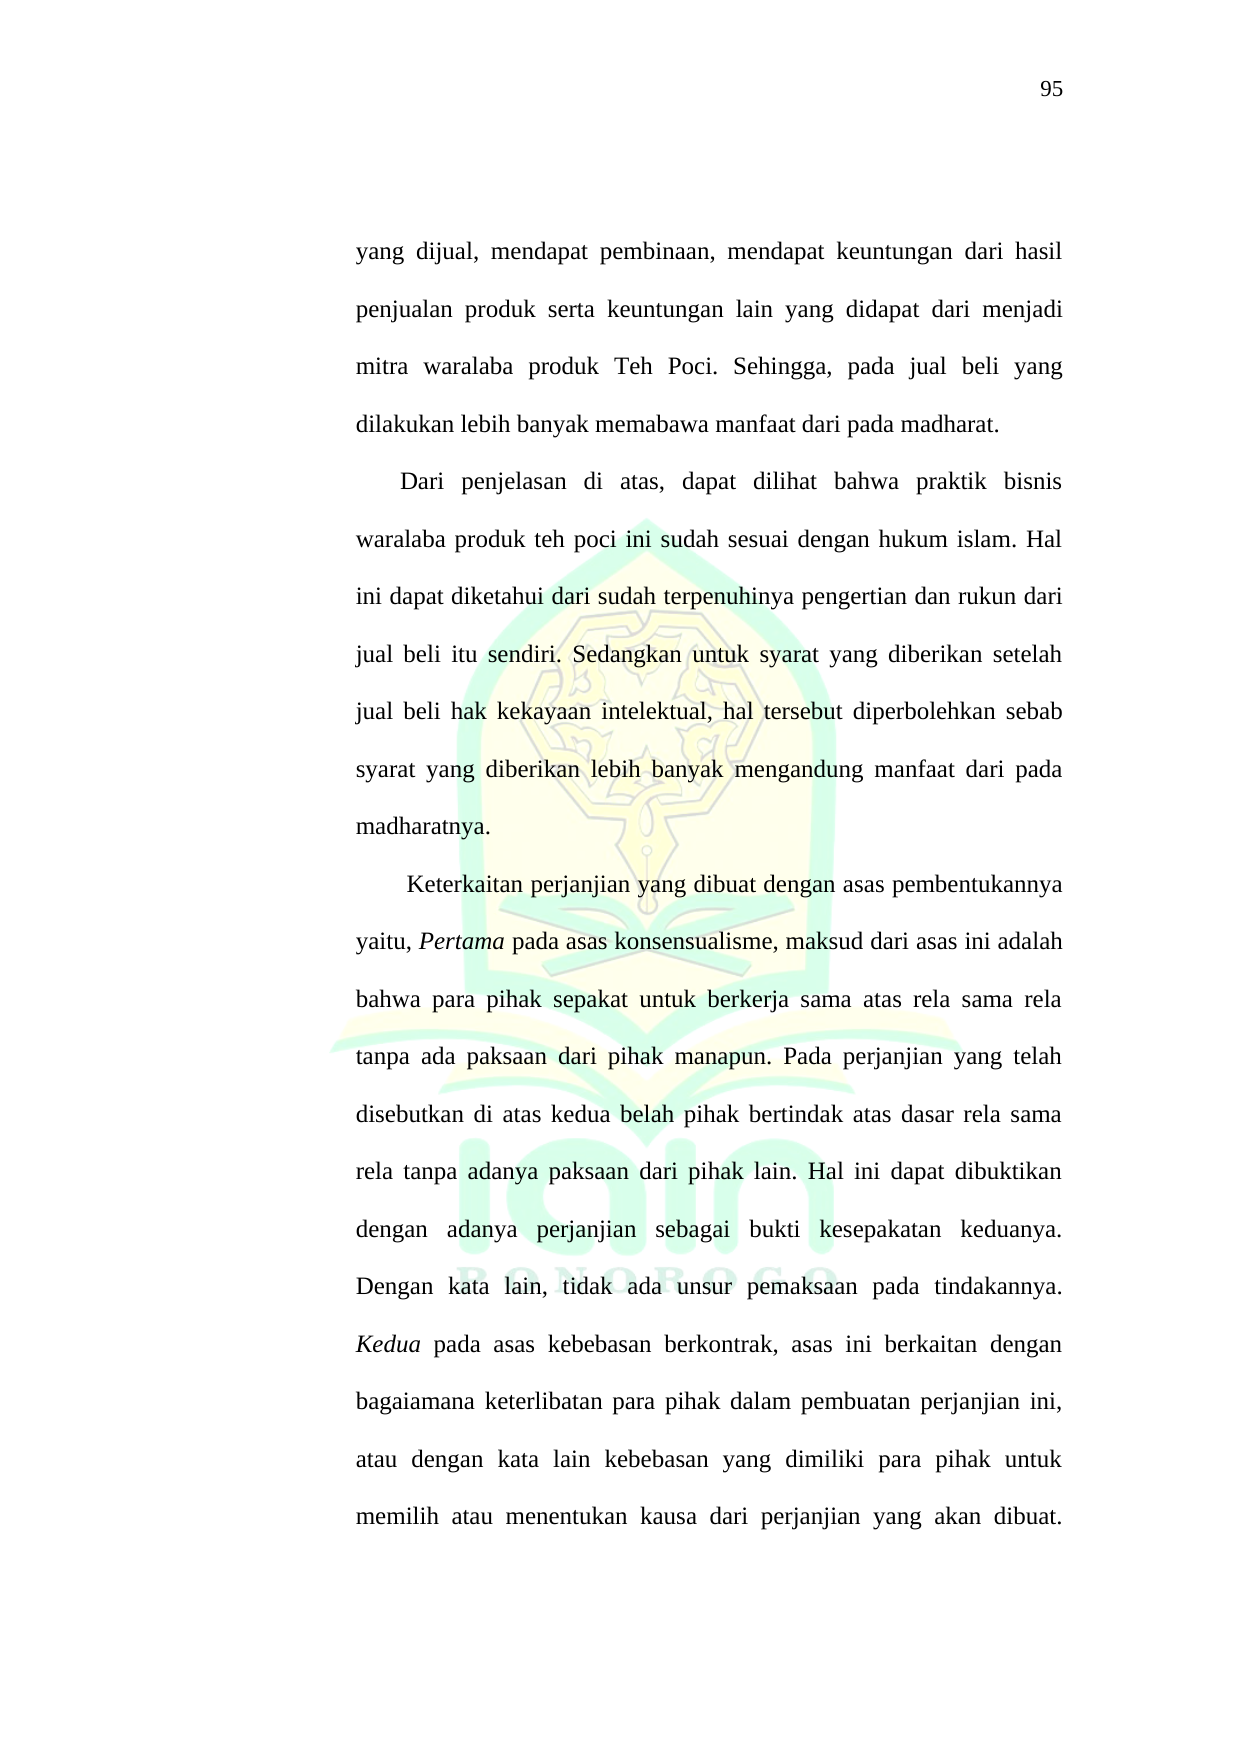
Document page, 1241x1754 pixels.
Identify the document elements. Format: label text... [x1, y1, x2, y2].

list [356, 236, 1063, 437]
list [356, 869, 1063, 1530]
list Dari penjelasan di atas, dapat dilihat bahwa praktik bisnis waralaba produk teh poci ini sudah sesuai dengan hukum islam. Hal ini dapat diketahui dari sudah terpenuhinya pengertian dan rukun dari jual beli itu sendiri. Sedangkan untuk syarat yang diberikan setelah jual beli hak kekayaan intelektual, hal tersebut diperbolehkan sebab syarat yang diberikan lebih banyak mengandung manfaat dari pada madharatnya. [356, 466, 1063, 840]
